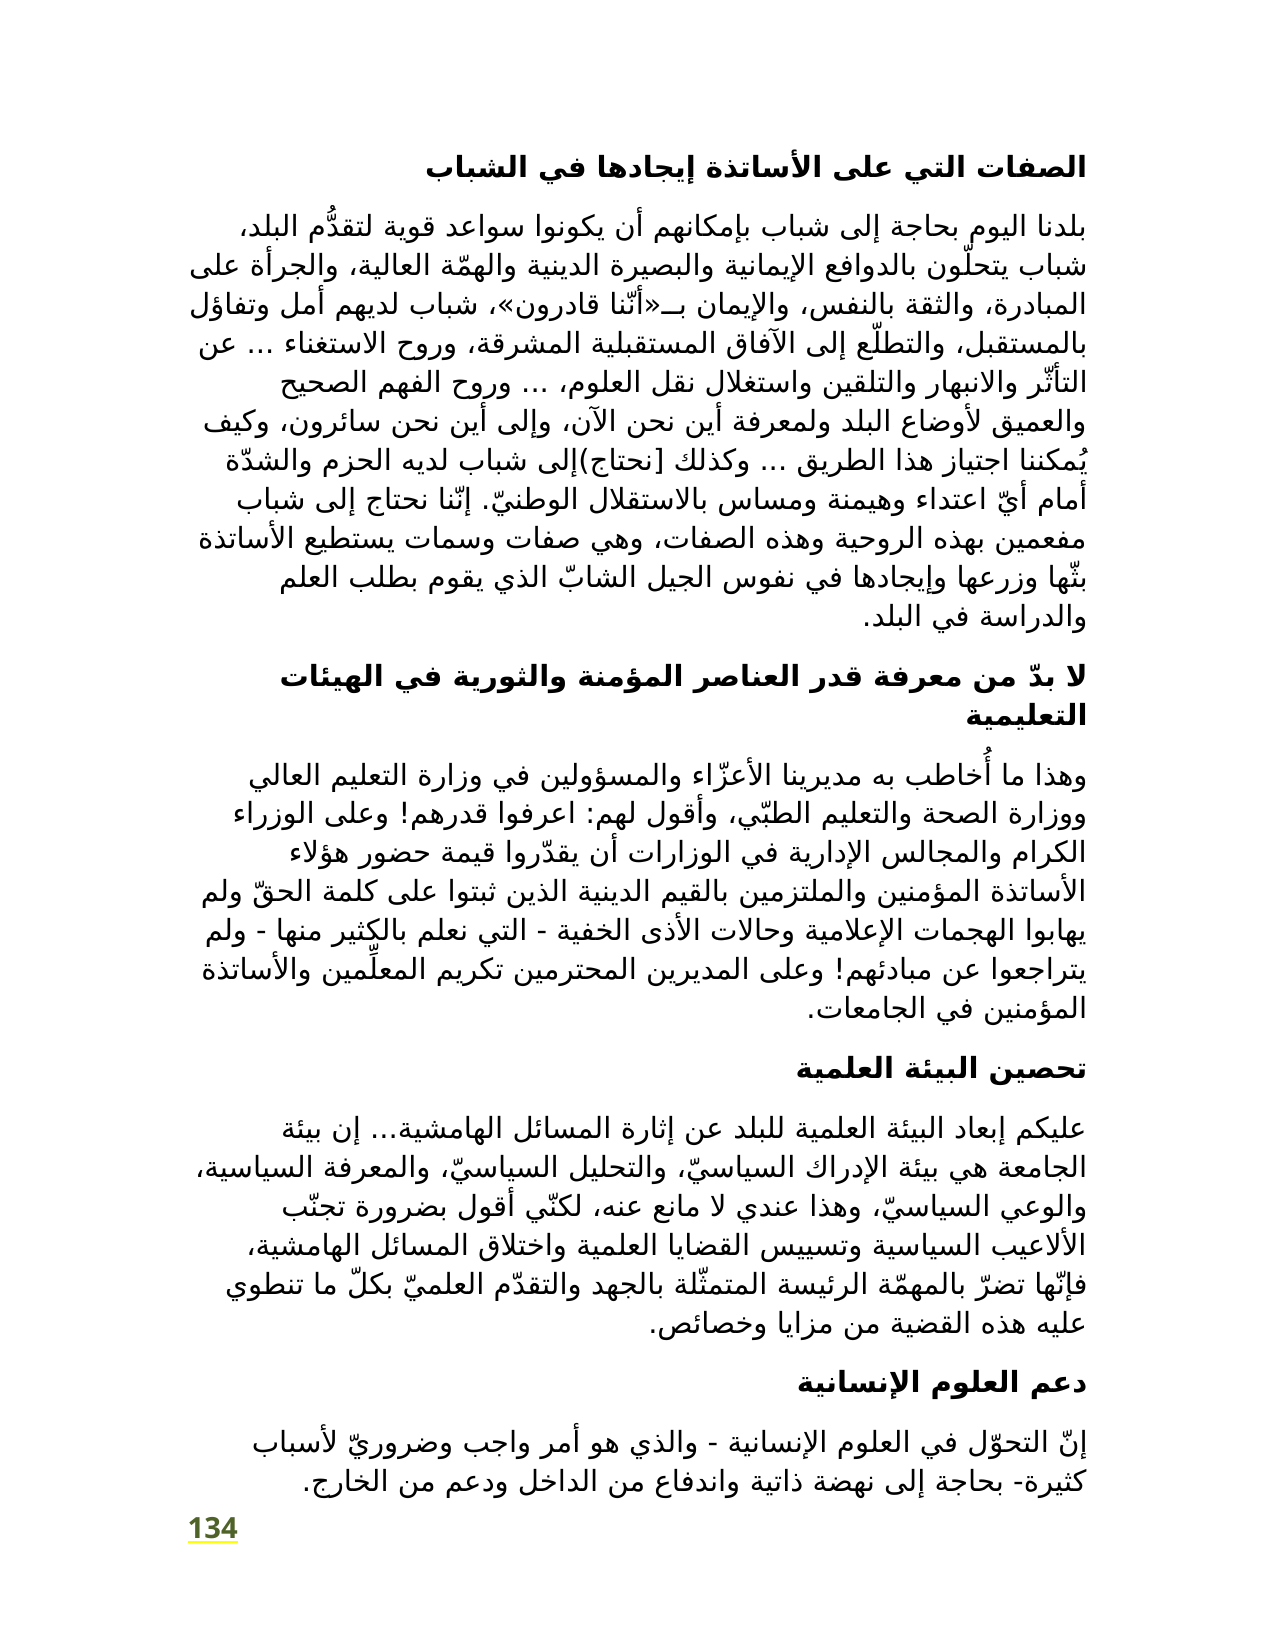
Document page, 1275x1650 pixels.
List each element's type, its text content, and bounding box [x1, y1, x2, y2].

text الصفات التي على الأساتذة إيجادها في الشباب [187, 150, 1087, 184]
text لا بدّ من معرفة قدر العناصر المؤمنة والثورية في الهيئات التعليمية [187, 659, 1087, 732]
text دعم العلوم الإنسانية [187, 1366, 1087, 1400]
text تحصين البيئة العلمية [187, 1051, 1087, 1085]
text عليكم إبعاد البيئة العلمية للبلد عن إثارة المسائل الهامشية... إن بيئة الجامعة هي بيئة الإدراك السياسيّ، والتحليل السياسيّ، والمعرفة السياسية، والوعي السياسيّ، وهذا عندي لا مانع عنه، لكنّي أقول بضرورة تجنّب الألاعيب السياسية وتسييس القضايا العلمية واختلاق المسائل الهامشية، فإنّها تضرّ بالمهمّة الرئيسة المتمثّلة بالجهد والتقدّم العلميّ بكلّ ما تنطوي عليه هذه القضية من مزايا وخصائص. [187, 1111, 1087, 1340]
text إنّ التحوّل في العلوم الإنسانية - والذي هو أمر واجب وضروريّ لأسباب كثيرة- بحاجة إلى نهضة ذاتية واندفاع من الداخل ودعم من الخارج. [187, 1426, 1087, 1498]
text بلدنا اليوم بحاجة إلى شباب بإمكانهم أن يكونوا سواعد قوية لتقدُّم البلد، شباب يتحلّون بالدوافع الإيمانية والبصيرة الدينية والهمّة العالية، والجرأة على المبادرة، والثقة بالنفس، والإيمان بــ«أنّنا قادرون»، شباب لديهم أمل وتفاؤل بالمستقبل، والتطلّع إلى الآفاق المستقبلية المشرقة، وروح الاستغناء ... عن التأثّر والانبهار والتلقين واستغلال نقل العلوم، ... وروح الفهم الصحيح والعميق لأوضاع البلد ولمعرفة أين نحن الآن، وإلى أين نحن سائرون، وكيف يُمكننا اجتياز هذا الطريق ... وكذلك [نحتاج)إلى شباب لديه الحزم والشدّة أمام أيّ اعتداء وهيمنة ومساس بالاستقلال الوطنيّ. إنّنا نحتاج إلى شباب مفعمين بهذه الروحية وهذه الصفات، وهي صفات وسمات يستطيع الأساتذة بثّها وزرعها وإيجادها في نفوس الجيل الشابّ الذي يقوم بطلب العلم والدراسة في البلد. [187, 210, 1087, 633]
text وهذا ما أُخاطب به مديرينا الأعزّاء والمسؤولين في وزارة التعليم العالي ووزارة الصحة والتعليم الطبّي، وأقول لهم: اعرفوا قدرهم! وعلى الوزراء الكرام والمجالس الإدارية في الوزارات أن يقدّروا قيمة حضور هؤلاء الأساتذة المؤمنين والملتزمين بالقيم الدينية الذين ثبتوا على كلمة الحقّ ولم يهابوا الهجمات الإعلامية وحالات الأذى الخفية - التي نعلم بالكثير منها - ولم يتراجعوا عن مبادئهم! وعلى المديرين المحترمين تكريم المعلِّمين والأساتذة المؤمنين في الجامعات. [187, 758, 1087, 1026]
